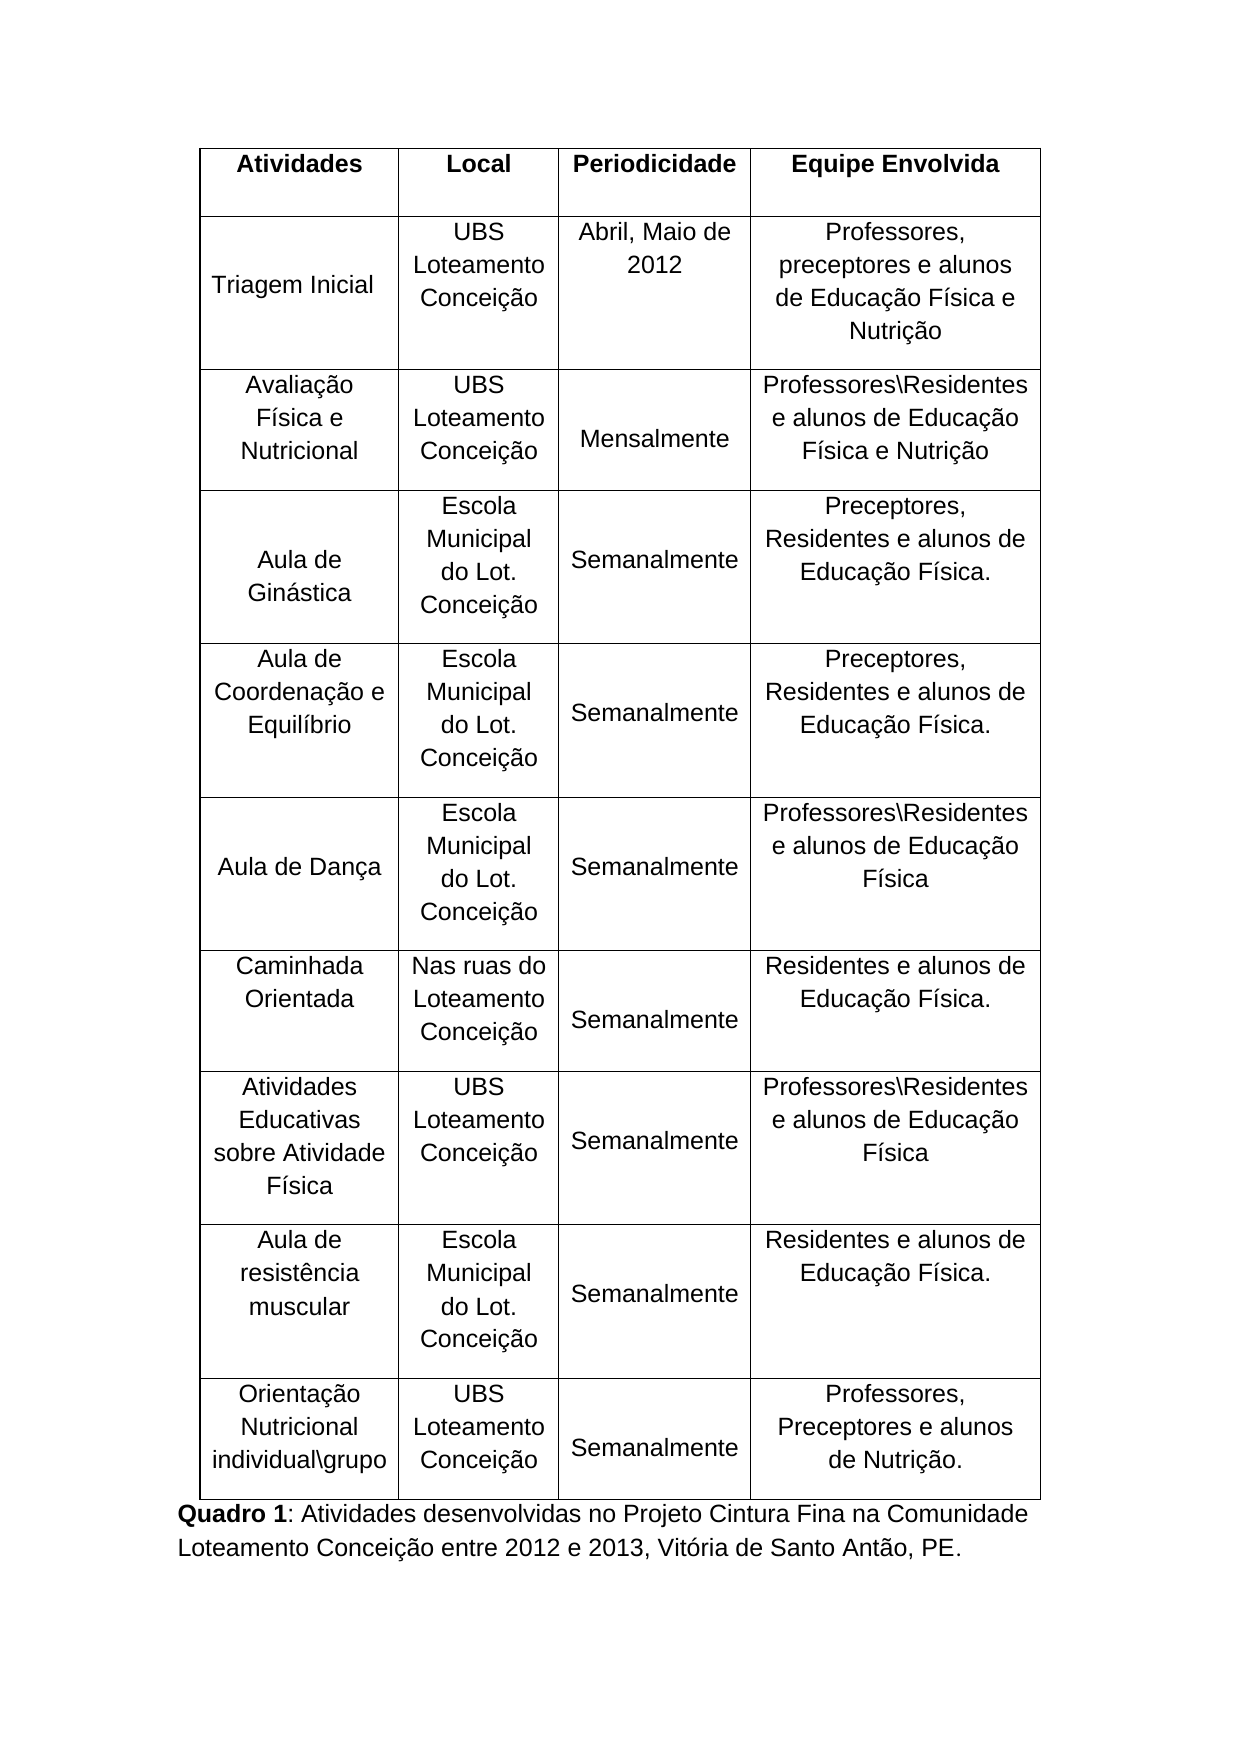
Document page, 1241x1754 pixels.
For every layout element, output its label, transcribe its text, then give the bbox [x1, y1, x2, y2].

table_header Local [399, 149, 558, 216]
table_cell Residentes e alunos de Educação Física. [751, 951, 1040, 1071]
table_cell Semanalmente [559, 951, 750, 1071]
table_header Periodicidade [559, 149, 750, 216]
table_cell Preceptores, Residentes e alunos de Educação Física. [751, 491, 1040, 643]
table_cell Caminhada Orientada [201, 951, 398, 1071]
table_cell Professores\Residentes e alunos de Educação Física e Nutrição [751, 370, 1040, 490]
table_cell Professores, Preceptores e alunos de Nutrição. [751, 1379, 1040, 1498]
table_cell Semanalmente [559, 644, 750, 797]
table_cell Nas ruas do Loteamento Conceição [399, 951, 558, 1071]
table_cell Aula de Dança [201, 798, 398, 950]
table_cell Semanalmente [559, 1072, 750, 1224]
table_cell Semanalmente [559, 1379, 750, 1498]
text Quadro 1: Atividades desenvolvidas no Projeto Cintura Fina na Comunidade Loteamento Conceição entre 2012 e 2013, Vitória de Santo Antão, PE. [177, 1499, 1063, 1562]
table_cell Professores, preceptores e alunos de Educação Física e Nutrição [751, 217, 1040, 369]
table_cell Aula de Ginástica [201, 491, 398, 643]
table_cell Escola Municipal do Lot. Conceição [399, 798, 558, 950]
table_cell UBS Loteamento Conceição [399, 1379, 558, 1498]
table_cell Triagem Inicial [201, 217, 398, 369]
table_cell Semanalmente [559, 491, 750, 643]
table_cell UBS Loteamento Conceição [399, 217, 558, 369]
table_cell Preceptores, Residentes e alunos de Educação Física. [751, 644, 1040, 797]
table_cell Avaliação Física e Nutricional [201, 370, 398, 490]
table_cell Escola Municipal do Lot. Conceição [399, 491, 558, 643]
table_cell Escola Municipal do Lot. Conceição [399, 1225, 558, 1378]
table_cell UBS Loteamento Conceição [399, 370, 558, 490]
table_cell Semanalmente [559, 798, 750, 950]
table_cell Escola Municipal do Lot. Conceição [399, 644, 558, 797]
table_cell Semanalmente [559, 1225, 750, 1378]
table_header Equipe Envolvida [751, 149, 1040, 216]
table_cell Professores\Residentes e alunos de Educação Física [751, 1072, 1040, 1224]
table_cell Aula de Coordenação e Equilíbrio [201, 644, 398, 797]
table_cell Residentes e alunos de Educação Física. [751, 1225, 1040, 1378]
table_cell Orientação Nutricional individual\grupo [201, 1379, 398, 1498]
table_cell Abril, Maio de 2012 [559, 217, 750, 369]
table_cell Mensalmente [559, 370, 750, 490]
table_cell Atividades Educativas sobre Atividade Física [201, 1072, 398, 1224]
table_header Atividades [201, 149, 398, 216]
table_cell Aula de resistência muscular [201, 1225, 398, 1378]
table_cell Professores\Residentes e alunos de Educação Física [751, 798, 1040, 950]
table_cell UBS Loteamento Conceição [399, 1072, 558, 1224]
